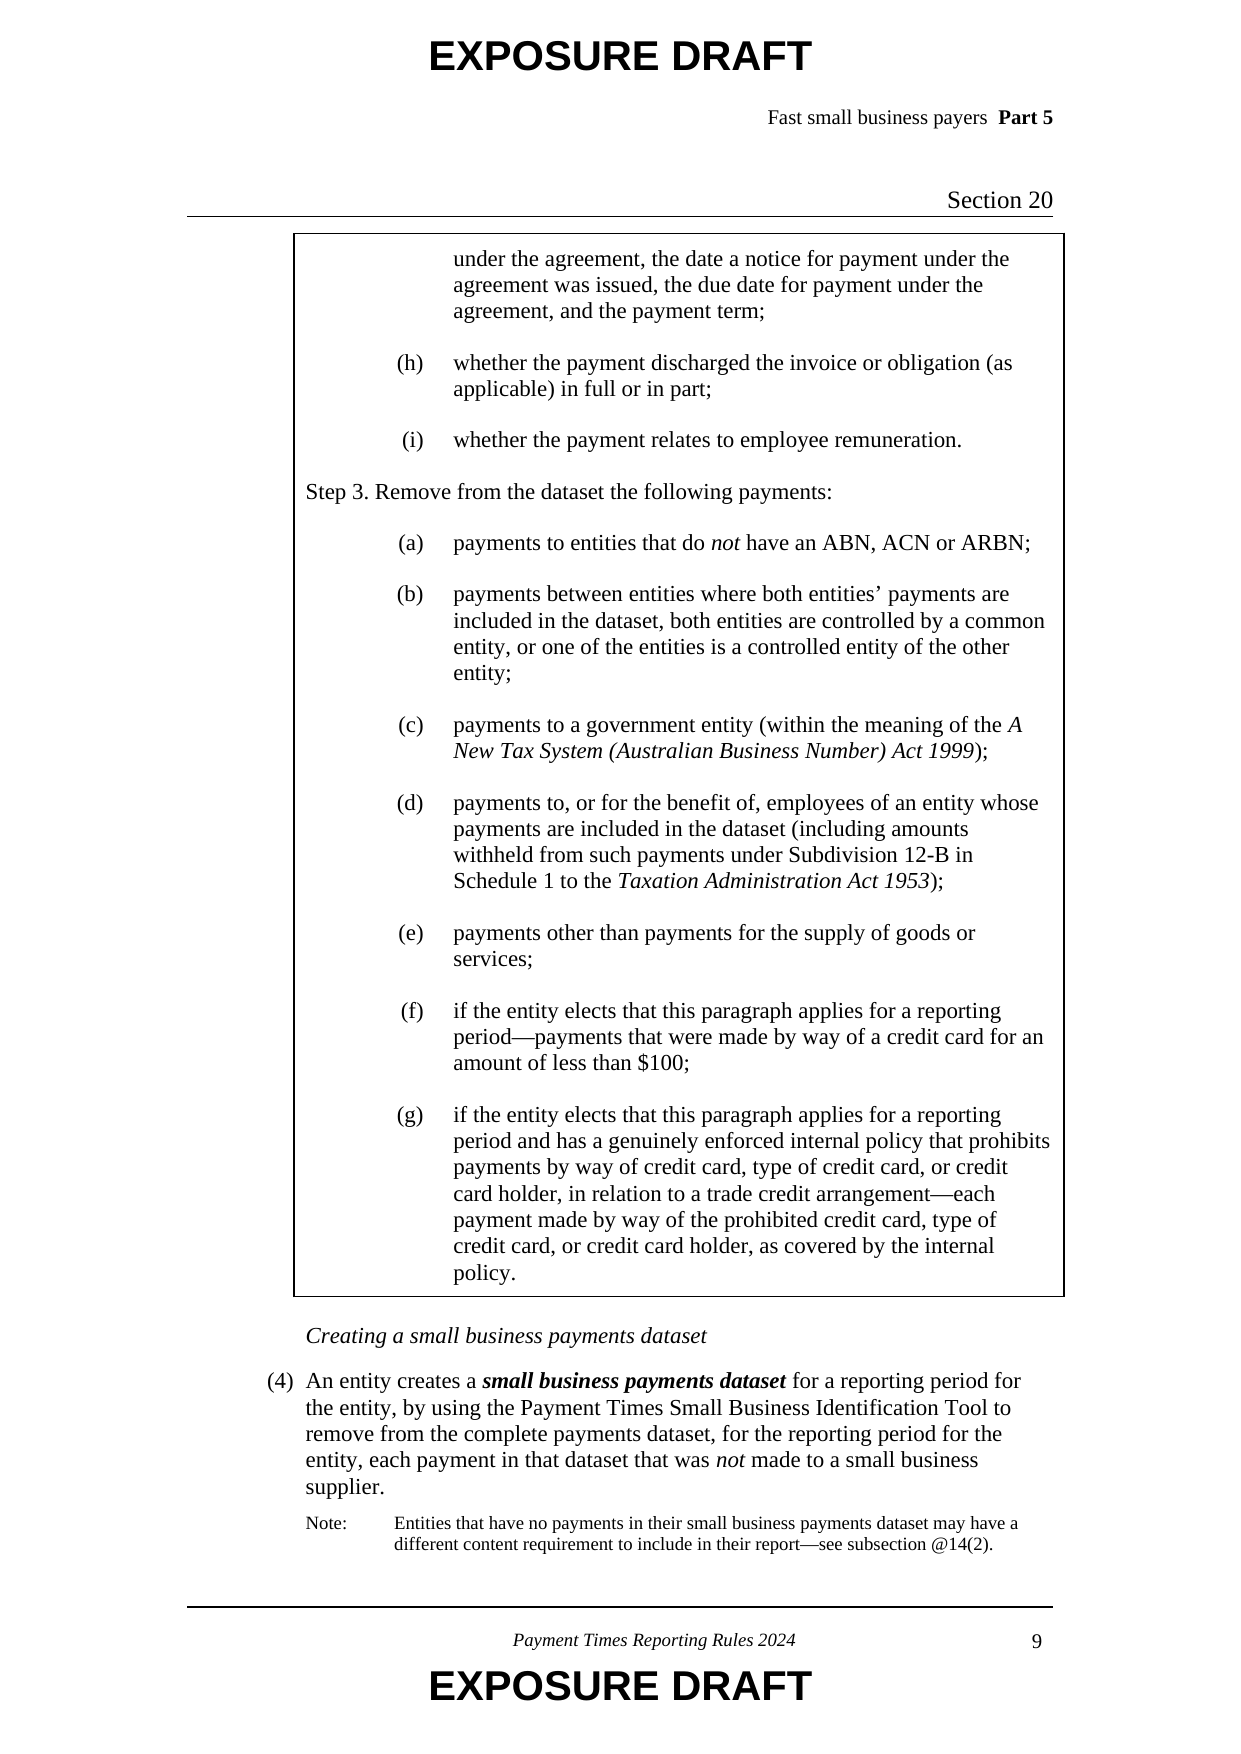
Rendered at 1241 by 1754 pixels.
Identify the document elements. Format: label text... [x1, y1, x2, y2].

text (i) whether the payment relates to employee remuneration. [295, 414, 1063, 453]
text (h) whether the payment discharged the invoice or obligation (as applicable) in full or in part; [295, 337, 1063, 401]
text (d) payments to, or for the benefit of, employees of an entity whose payments are included in the dataset (including amounts withheld from such payments under Subdivision 12-B in Schedule 1 to the Taxation Administration Act 1953); [295, 777, 1063, 894]
text (a) payments to entities that do not have an ABN, ACN or ARBN; [295, 517, 1063, 555]
text Creating a small business payments dataset [305, 1322, 1053, 1348]
text (4) An entity creates a small business payments dataset for a reporting period for the entity, by using the Payment Times Small Business Identification Tool to remove from the complete payments dataset, for the reporting period for the entity, each payment in that dataset that was not made to a small business supplier. [187, 1367, 1053, 1499]
text (f) if the entity elects that this paragraph applies for a reporting period—payments that were made by way of a credit card for an amount of less than $100; [295, 985, 1063, 1076]
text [295, 234, 1063, 324]
text (c) payments to a government entity (within the meaning of the A New Tax System (Australian Business Number) Act 1999); [295, 699, 1063, 763]
text (e) payments other than payments for the supply of goods or services; [295, 907, 1063, 972]
text (b) payments between entities where both entities’ payments are included in the dataset, both entities are controlled by a common entity, or one of the entities is a controlled entity of the other entity; [295, 568, 1063, 686]
text Step 3. Remove from the dataset the following payments: [295, 466, 1063, 504]
text Note: Entities that have no payments in their small business payments dataset may have a different content requirement to include in their report—see subsection @14(2). [305, 1512, 1053, 1555]
text (g) if the entity elects that this paragraph applies for a reporting period and has a genuinely enforced internal policy that prohibits payments by way of credit card, type of credit card, or credit card holder, in relation to a trade credit arrangement—each payment made by way of the prohibited credit card, type of credit card, or credit card holder, as covered by the internal policy. [295, 1089, 1063, 1296]
